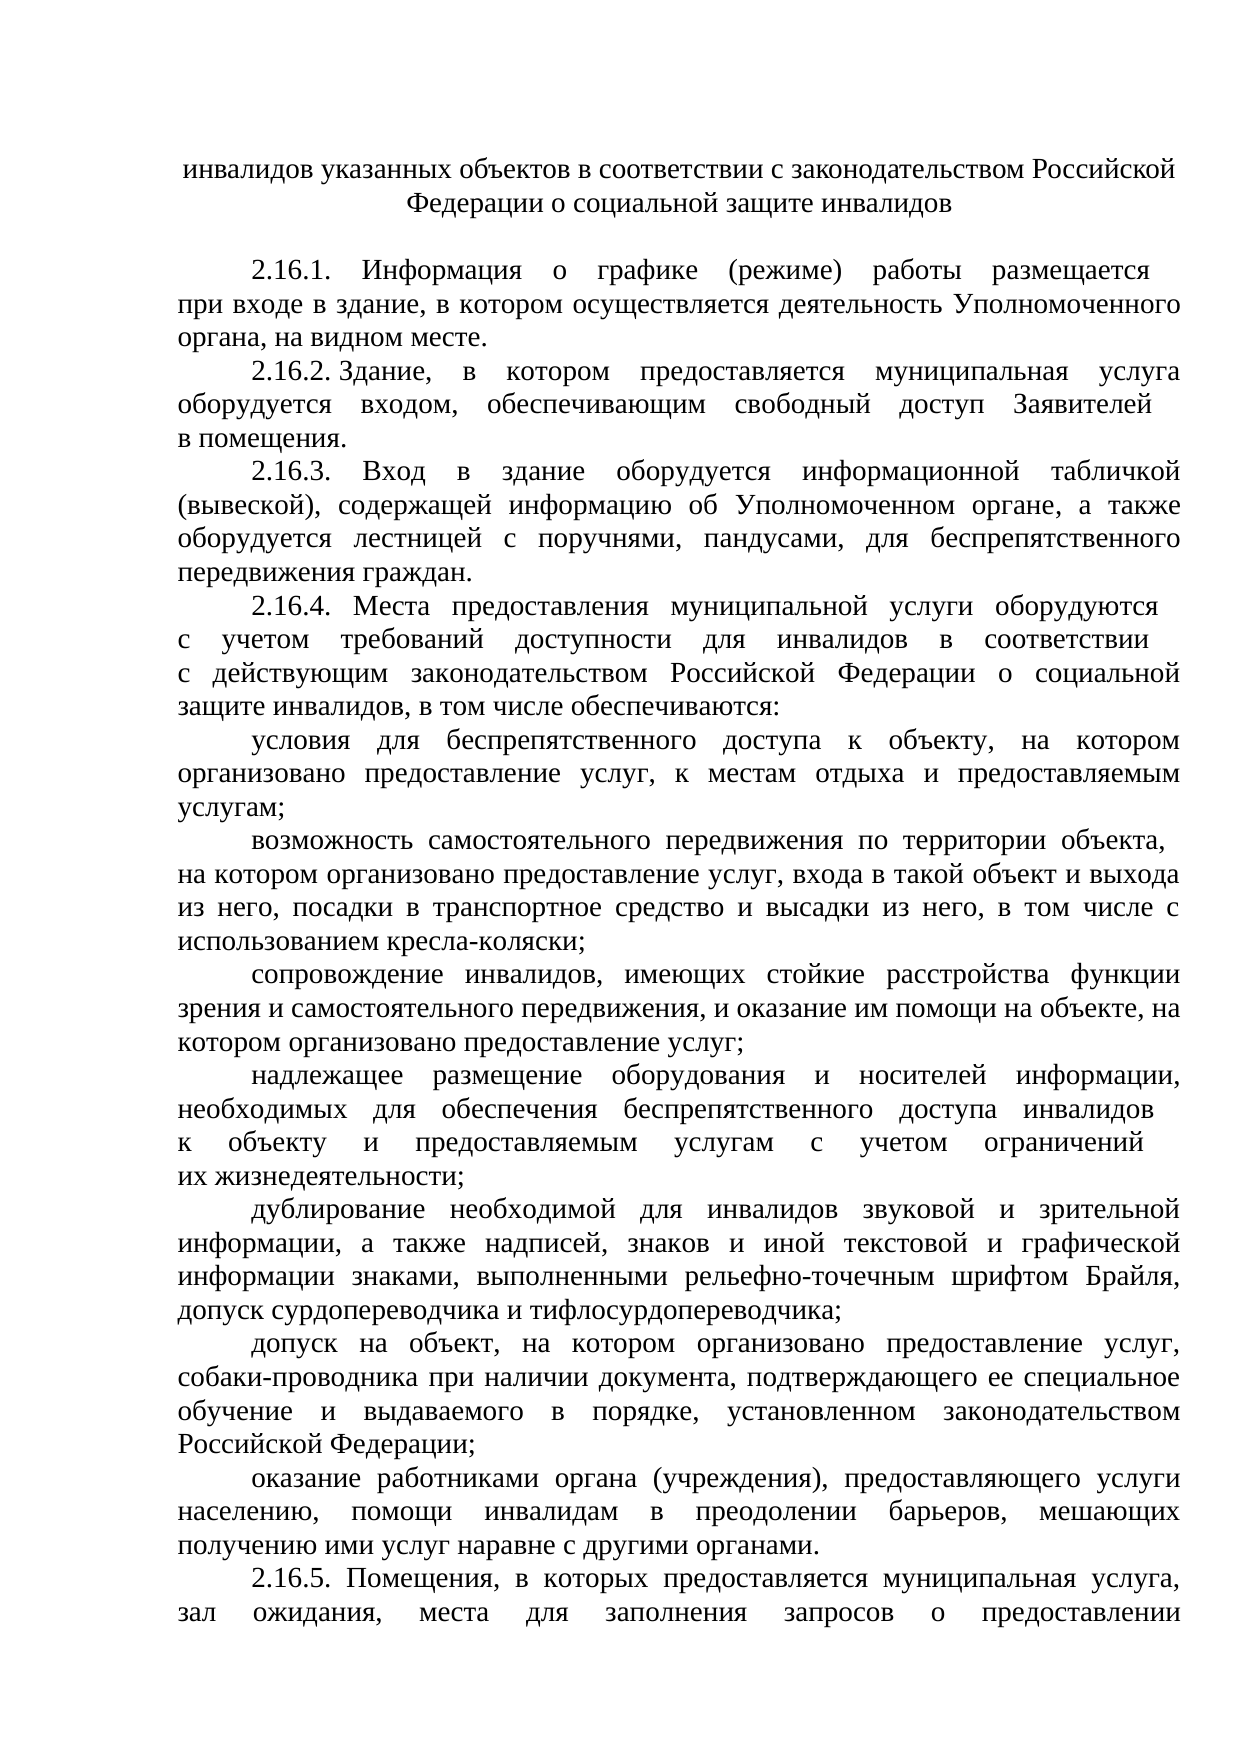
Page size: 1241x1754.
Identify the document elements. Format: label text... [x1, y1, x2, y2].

text дублирование необходимой для инвалидов звуковой и зрительной информации, а также надписей, знаков и иной текстовой и графической информации знаками, выполненными рельефно-точечным шрифтом Брайля, допуск сурдопереводчика и тифлосурдопереводчика; [177, 1191, 1181, 1326]
text надлежащее размещение оборудования и носителей информации, необходимых для обеспечения беспрепятственного доступа инвалидов к объекту и предоставляемым услугам с учетом ограничений их жизнедеятельности; [177, 1057, 1181, 1191]
text 2.16.1. Информация о графике (режиме) работы размещается при входе в здание, в котором осуществляется деятельность Уполномоченного органа, на видном месте. [177, 252, 1181, 353]
text допуск на объект, на котором организовано предоставление услуг, собаки-проводника при наличии документа, подтверждающего ее специальное обучение и выдаваемого в порядке, установленном законодательством Российской Федерации; [177, 1326, 1181, 1460]
text 2.16.2. Здание, в котором предоставляется муниципальная услуга оборудуется входом, обеспечивающим свободный доступ Заявителей в помещения. [177, 353, 1181, 453]
text условия для беспрепятственного доступа к объекту, на котором организовано предоставление услуг, к местам отдыха и предоставляемым услугам; [177, 722, 1181, 822]
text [177, 1560, 1181, 1627]
text 2.16.3. Вход в здание оборудуется информационной табличкой (вывеской), содержащей информацию об Уполномоченном органе, а также оборудуется лестницей с поручнями, пандусами, для беспрепятственного передвижения граждан. [177, 453, 1181, 588]
text 2.16.4. Места предоставления муниципальной услуги оборудуются с учетом требований доступности для инвалидов в соответствии с действующим законодательством Российской Федерации о социальной защите инвалидов, в том числе обеспечиваются: [177, 588, 1181, 722]
text возможность самостоятельного передвижения по территории объекта, на котором организовано предоставление услуг, входа в такой объект и выхода из него, посадки в транспортное средство и высадки из него, в том числе с использованием кресла-коляски; [177, 822, 1181, 957]
text оказание работниками органа (учреждения), предоставляющего услуги населению, помощи инвалидам в преодолении барьеров, мешающих получению ими услуг наравне с другими органами. [177, 1460, 1181, 1560]
text сопровождение инвалидов, имеющих стойкие расстройства функции зрения и самостоятельного передвижения, и оказание им помощи на объекте, на котором организовано предоставление услуг; [177, 957, 1181, 1057]
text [177, 152, 1181, 219]
